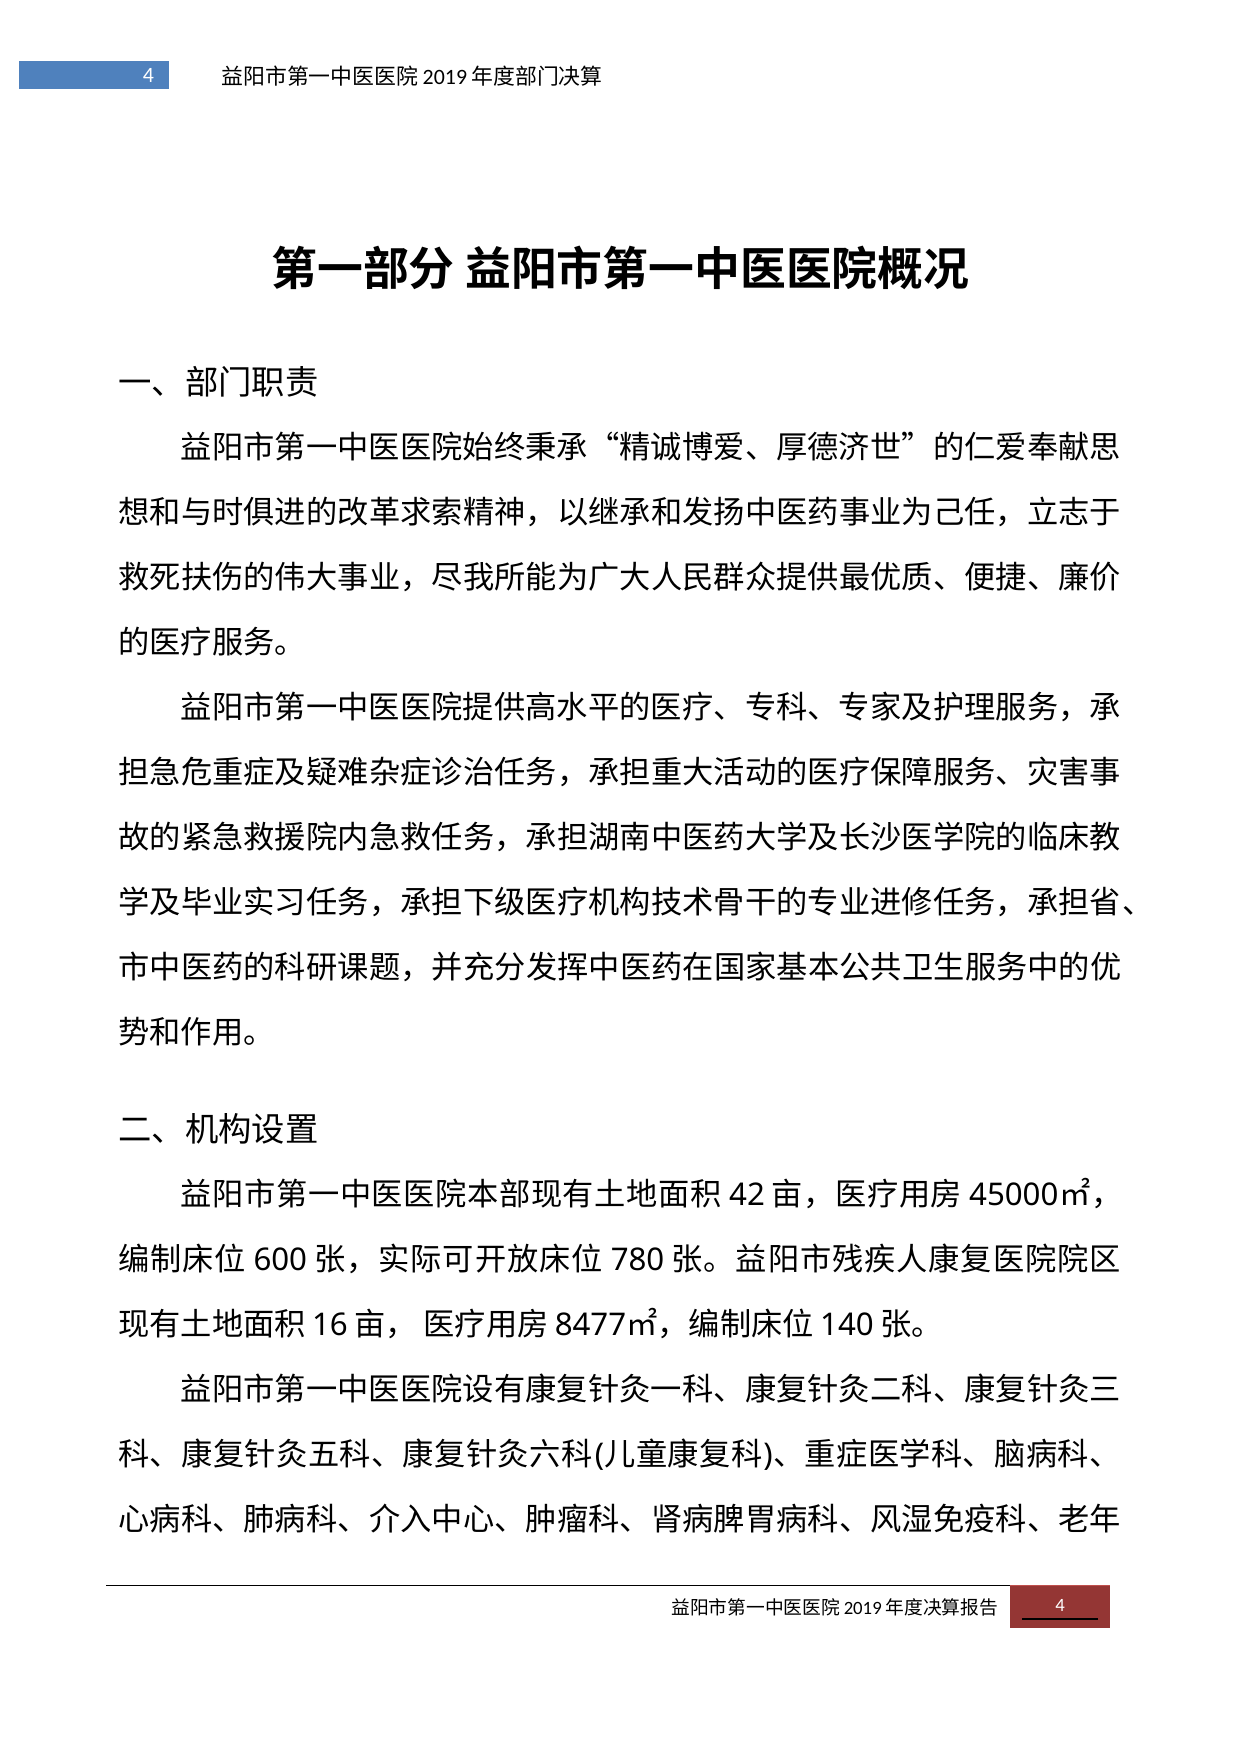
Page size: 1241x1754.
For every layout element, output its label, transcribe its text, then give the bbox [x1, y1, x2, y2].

text 益阳市第一中医医院始终秉承“精诚博爱、厚德济世”的仁爱奉献思想和与时俱进的改革求索精神，以继承和发扬中医药事业为己任，立志于救死扶伤的伟大事业，尽我所能为广大人民群众提供最优质、便捷、廉价的医疗服务。 [118, 412, 1122, 672]
text 益阳市第一中医医院提供高水平的医疗、专科、专家及护理服务，承担急危重症及疑难杂症诊治任务，承担重大活动的医疗保障服务、灾害事故的紧急救援院内急救任务，承担湖南中医药大学及长沙医学院的临床教学及毕业实习任务，承担下级医疗机构技术骨干的专业进修任务，承担省、市中医药的科研课题，并充分发挥中医药在国家基本公共卫生服务中的优势和作用。 [118, 672, 1122, 1062]
text 益阳市第一中医医院本部现有土地面积42亩，医疗用房45000㎡，编制床位600张，实际可开放床位780张。益阳市残疾人康复医院院区现有土地面积16亩， 医疗用房8477㎡，编制床位140张。 [118, 1160, 1122, 1355]
text 第一部分 益阳市第一中医医院概况 [118, 217, 1122, 315]
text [118, 1355, 1122, 1550]
text 二、机构设置 [118, 1095, 1122, 1160]
text 一、部门职责 [118, 347, 1122, 412]
